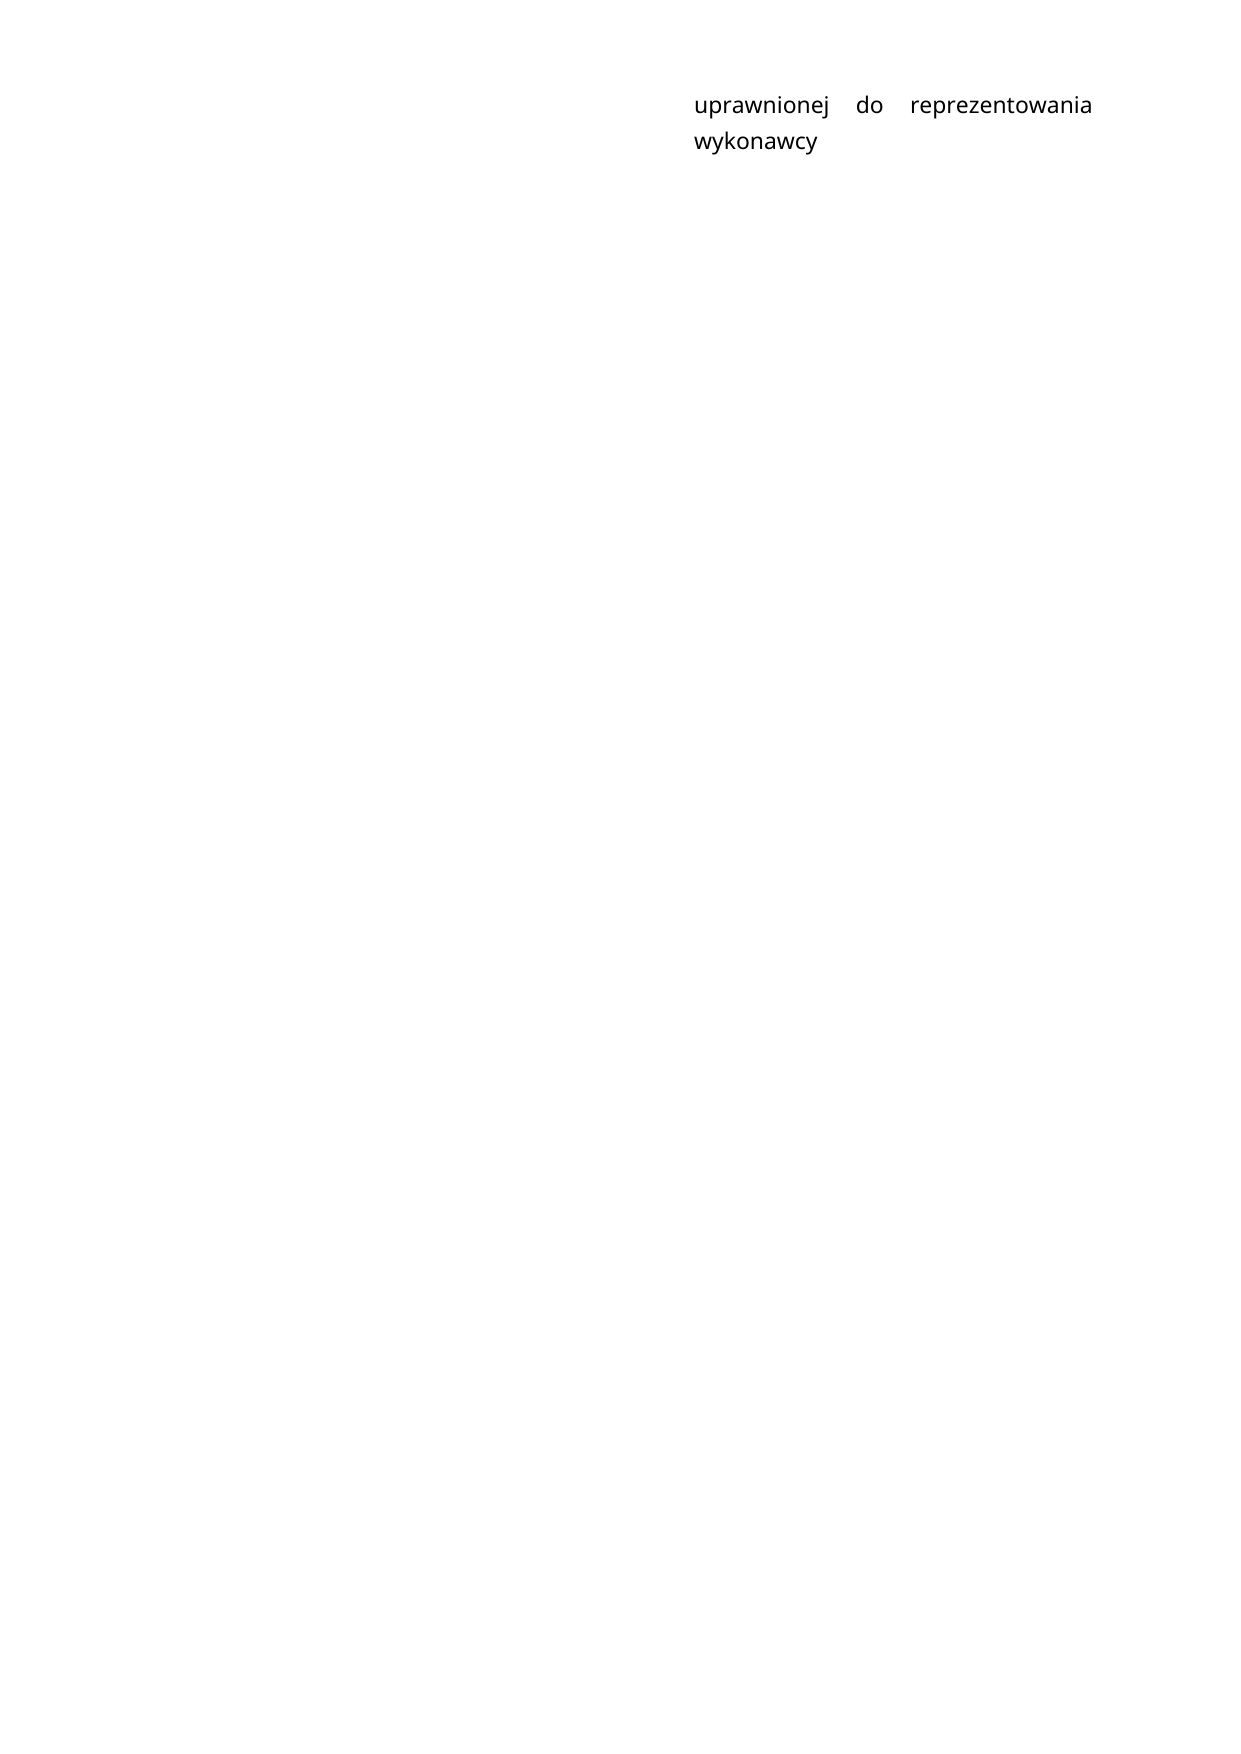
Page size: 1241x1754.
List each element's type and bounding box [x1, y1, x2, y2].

text [694, 89, 1093, 156]
